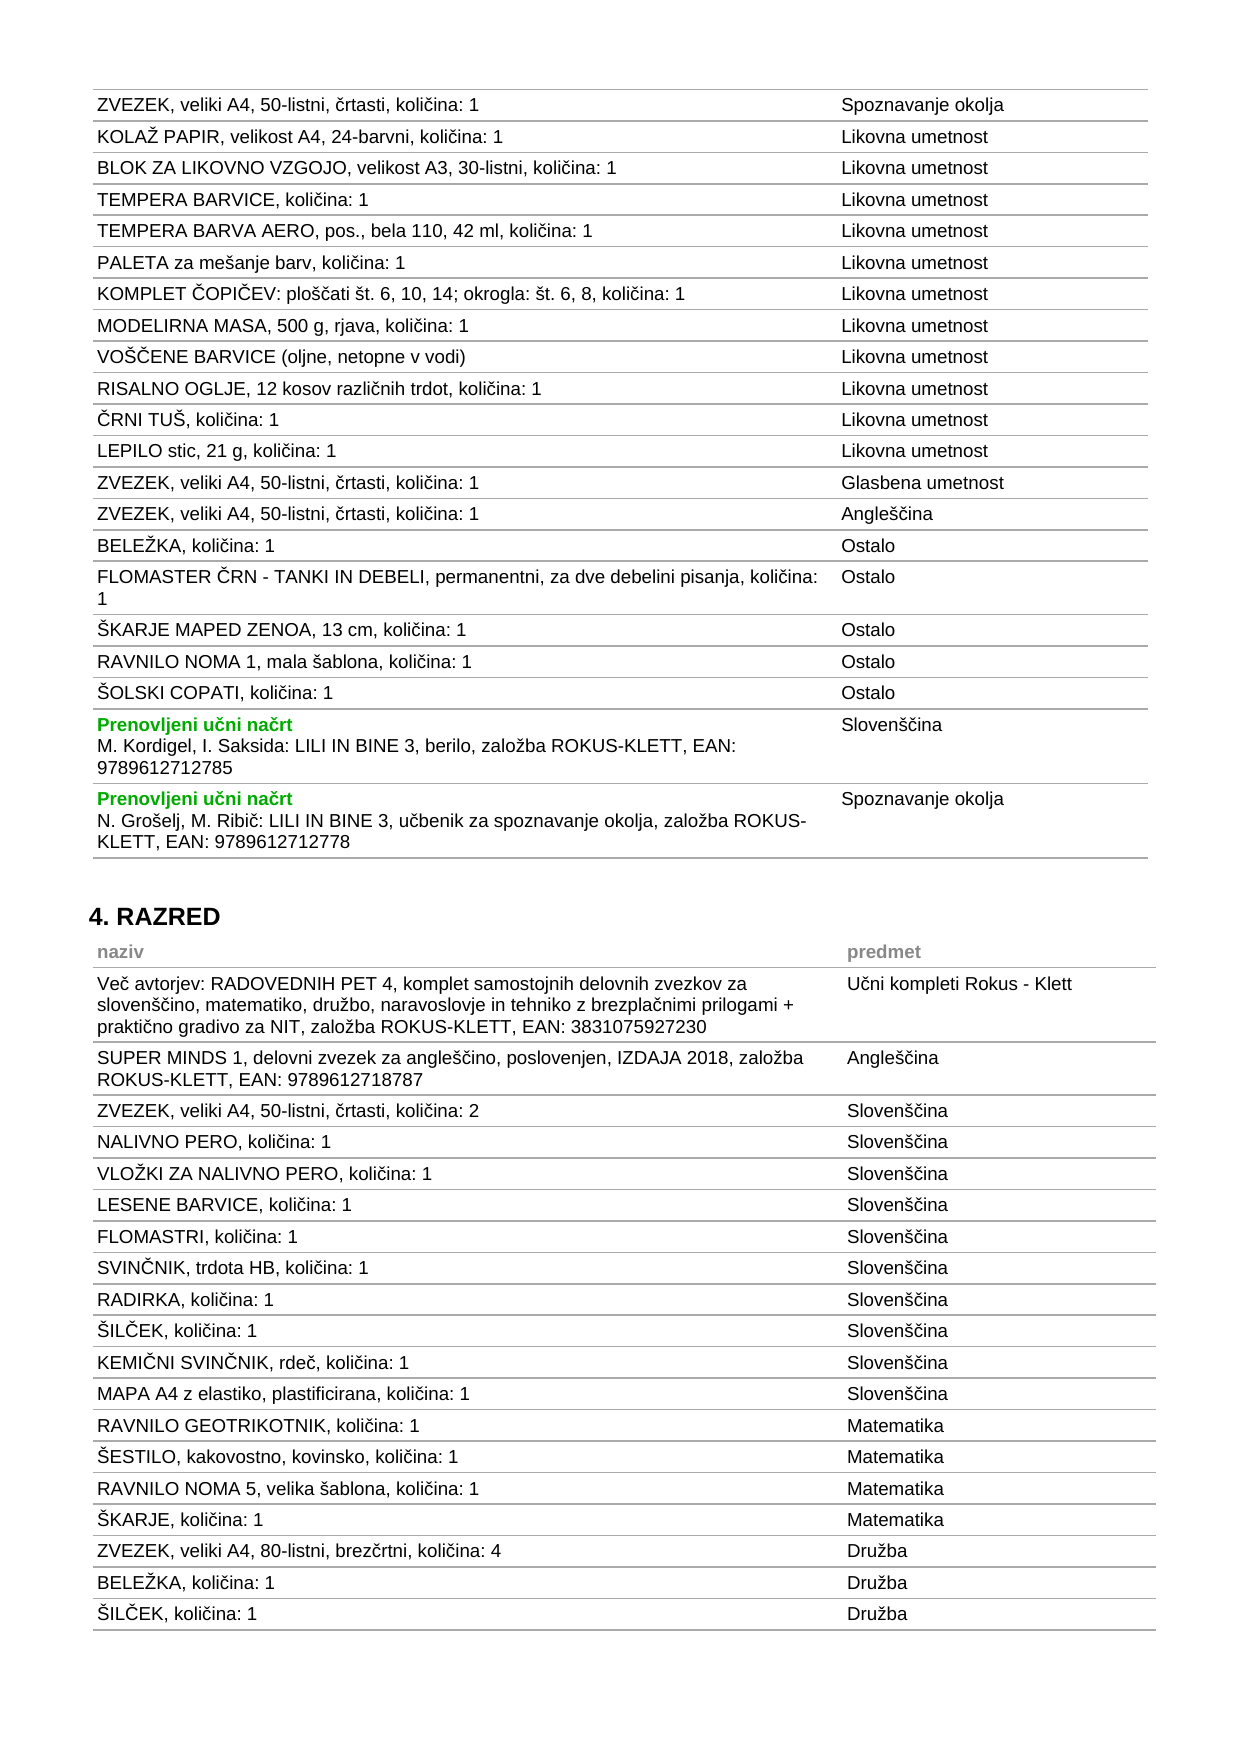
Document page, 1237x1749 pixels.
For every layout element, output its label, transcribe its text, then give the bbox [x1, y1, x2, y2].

table_cell Slovenščina [843, 1096, 1156, 1126]
table_cell KEMIČNI SVINČNIK, rdeč, količina: 1 [93, 1347, 843, 1377]
table_cell Spoznavanje okolja [837, 784, 1148, 857]
table_cell Slovenščina [843, 1190, 1156, 1220]
table_cell Matematika [843, 1505, 1156, 1534]
table_cell RISALNO OGLJE, 12 kosov različnih trdot, količina: 1 [93, 373, 837, 403]
table_cell VOŠČENE BARVICE (oljne, netopne v vodi) [93, 342, 837, 372]
table_cell Glasbena umetnost [837, 468, 1148, 497]
table_cell Likovna umetnost [837, 373, 1148, 403]
table_cell MODELIRNA MASA, 500 g, rjava, količina: 1 [93, 310, 837, 340]
table_cell Slovenščina [843, 1222, 1156, 1251]
table_cell ŠILČEK, količina: 1 [93, 1599, 843, 1629]
table_cell Likovna umetnost [837, 153, 1148, 183]
table_cell Ostalo [837, 531, 1148, 560]
table_cell SUPER MINDS 1, delovni zvezek za angleščino, poslovenjen, IZDAJA 2018, založba ROKUS-KLETT, EAN: 9789612718787 [93, 1043, 843, 1094]
table_cell BELEŽKA, količina: 1 [93, 531, 837, 560]
table_cell Slovenščina [843, 1285, 1156, 1314]
table_cell ŠESTILO, kakovostno, kovinsko, količina: 1 [93, 1442, 843, 1472]
table_cell TEMPERA BARVA AERO, pos., bela 110, 42 ml, količina: 1 [93, 216, 837, 246]
table_cell Več avtorjev: RADOVEDNIH PET 4, komplet samostojnih delovnih zvezkov za slovenščino, matematiko, družbo, naravoslovje in tehniko z brezplačnimi prilogami + praktično gradivo za NIT, založba ROKUS-KLETT, EAN: 3831075927230 [93, 968, 843, 1041]
table_cell MAPA A4 z elastiko, plastificirana, količina: 1 [93, 1379, 843, 1409]
table_cell Likovna umetnost [837, 436, 1148, 466]
table_cell VLOŽKI ZA NALIVNO PERO, količina: 1 [93, 1159, 843, 1188]
table_cell Prenovljeni učni načrt N. Grošelj, M. Ribič: LILI IN BINE 3, učbenik za spoznavanje okolja, založba ROKUS-KLETT, EAN: 9789612712778 [93, 784, 837, 857]
table_header naziv [93, 937, 843, 967]
table_cell Družba [843, 1568, 1156, 1597]
table_cell Matematika [843, 1473, 1156, 1503]
table_cell Likovna umetnost [837, 310, 1148, 340]
table_cell RADIRKA, količina: 1 [93, 1285, 843, 1314]
table_cell SVINČNIK, trdota HB, količina: 1 [93, 1253, 843, 1283]
table_cell ZVEZEK, veliki A4, 50-listni, črtasti, količina: 2 [93, 1096, 843, 1126]
table_cell RAVNILO NOMA 1, mala šablona, količina: 1 [93, 647, 837, 676]
table_cell Angleščina [837, 499, 1148, 529]
table_cell Slovenščina [843, 1347, 1156, 1377]
table_cell Ostalo [837, 615, 1148, 645]
table_cell LEPILO stic, 21 g, količina: 1 [93, 436, 837, 466]
table_cell ČRNI TUŠ, količina: 1 [93, 405, 837, 434]
table_cell ŠOLSKI COPATI, količina: 1 [93, 678, 837, 708]
table_cell Učni kompleti Rokus - Klett [843, 968, 1156, 1041]
text 4. RAZRED [88, 902, 1148, 930]
table_cell Likovna umetnost [837, 405, 1148, 434]
table_cell ŠKARJE MAPED ZENOA, 13 cm, količina: 1 [93, 615, 837, 645]
table_cell NALIVNO PERO, količina: 1 [93, 1127, 843, 1157]
table_cell Slovenščina [843, 1316, 1156, 1346]
table_cell Likovna umetnost [837, 185, 1148, 214]
table_cell Slovenščina [843, 1159, 1156, 1188]
table_cell Slovenščina [843, 1253, 1156, 1283]
table_cell Slovenščina [843, 1379, 1156, 1409]
table_cell Slovenščina [843, 1127, 1156, 1157]
table_cell ZVEZEK, veliki A4, 50-listni, črtasti, količina: 1 [93, 468, 837, 497]
table_cell Likovna umetnost [837, 216, 1148, 246]
table_cell RAVNILO NOMA 5, velika šablona, količina: 1 [93, 1473, 843, 1503]
table_cell KOLAŽ PAPIR, velikost A4, 24-barvni, količina: 1 [93, 122, 837, 151]
table_cell FLOMASTER ČRN - TANKI IN DEBELI, permanentni, za dve debelini pisanja, količina: 1 [93, 562, 837, 613]
table_cell ŠKARJE, količina: 1 [93, 1505, 843, 1534]
table_cell FLOMASTRI, količina: 1 [93, 1222, 843, 1251]
table_cell Prenovljeni učni načrt M. Kordigel, I. Saksida: LILI IN BINE 3, berilo, založba ROKUS-KLETT, EAN: 9789612712785 [93, 710, 837, 782]
table_cell BELEŽKA, količina: 1 [93, 1568, 843, 1597]
table_cell Matematika [843, 1442, 1156, 1472]
table_cell ZVEZEK, veliki A4, 50-listni, črtasti, količina: 1 [93, 90, 837, 120]
table_cell Spoznavanje okolja [837, 90, 1148, 120]
table_cell Angleščina [843, 1043, 1156, 1094]
table_cell Likovna umetnost [837, 247, 1148, 277]
table_header predmet [843, 937, 1156, 967]
table_cell Likovna umetnost [837, 122, 1148, 151]
table_cell Družba [843, 1536, 1156, 1566]
table_cell ŠILČEK, količina: 1 [93, 1316, 843, 1346]
table_cell ZVEZEK, veliki A4, 80-listni, brezčrtni, količina: 4 [93, 1536, 843, 1566]
table_cell Matematika [843, 1410, 1156, 1440]
table_cell TEMPERA BARVICE, količina: 1 [93, 185, 837, 214]
table_cell BLOK ZA LIKOVNO VZGOJO, velikost A3, 30-listni, količina: 1 [93, 153, 837, 183]
table_cell ZVEZEK, veliki A4, 50-listni, črtasti, količina: 1 [93, 499, 837, 529]
table_cell Ostalo [837, 562, 1148, 613]
table_cell KOMPLET ČOPIČEV: ploščati št. 6, 10, 14; okrogla: št. 6, 8, količina: 1 [93, 279, 837, 309]
table_cell Likovna umetnost [837, 279, 1148, 309]
table_cell RAVNILO GEOTRIKOTNIK, količina: 1 [93, 1410, 843, 1440]
table_cell Likovna umetnost [837, 342, 1148, 372]
table_cell Ostalo [837, 678, 1148, 708]
table_cell Družba [843, 1599, 1156, 1629]
table_cell LESENE BARVICE, količina: 1 [93, 1190, 843, 1220]
table_cell Slovenščina [837, 710, 1148, 782]
table_cell PALETA za mešanje barv, količina: 1 [93, 247, 837, 277]
table_cell Ostalo [837, 647, 1148, 676]
